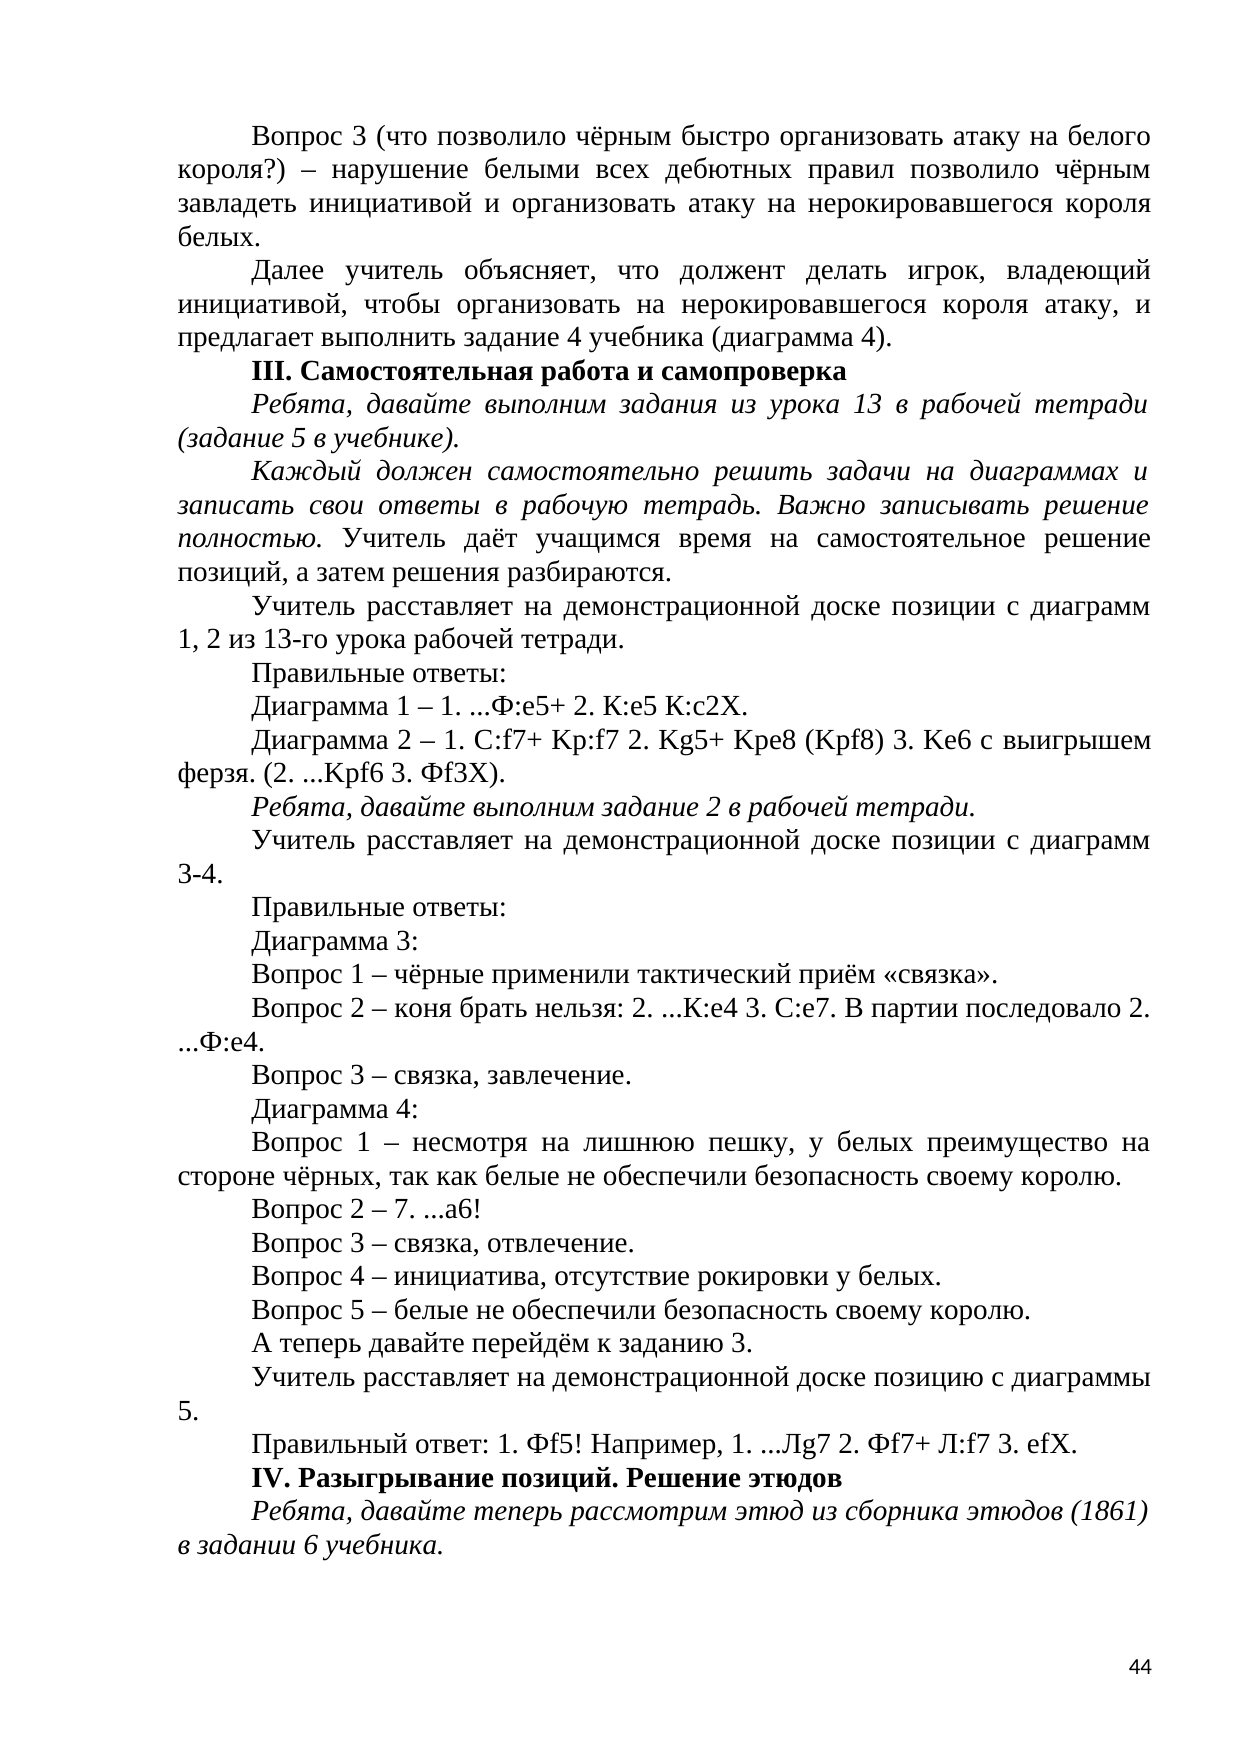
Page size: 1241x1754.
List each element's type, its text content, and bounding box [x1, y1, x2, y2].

text IV. Разыгрывание позиций. Решение этюдов [177, 1460, 1152, 1493]
text Вопрос 3 – связка, отвлечение. [177, 1225, 1152, 1258]
text Вопрос 2 – 7. ...а6! [177, 1191, 1152, 1225]
text Диаграмма 1 – 1. ...Ф:е5+ 2. К:е5 К:с2Х. [177, 688, 1152, 722]
text Диаграмма 3: [177, 923, 1152, 957]
text Вопрос 3 – связка, завлечение. [177, 1057, 1152, 1091]
text Учитель расставляет на демонстрационной доске позицию с диаграммы 5. [177, 1359, 1152, 1426]
text А теперь давайте перейдём к заданию 3. [177, 1326, 1152, 1359]
text Учитель расставляет на демонстрационной доске позиции с диаграмм 1, 2 из 13-го урока рабочей тетради. [177, 588, 1152, 655]
text Учитель расставляет на демонстрационной доске позиции с диаграмм 3-4. [177, 822, 1152, 889]
text Правильные ответы: [177, 655, 1152, 688]
text Ребята, давайте выполним задания из урока 13 в рабочей тетради (задание 5 в учебнике). [177, 386, 1152, 453]
text Правильный ответ: 1. Фf5! Например, 1. ...Лg7 2. Фf7+ Л:f7 3. efХ. [177, 1426, 1152, 1460]
text Каждый должен самостоятельно решить задачи на диаграммах и записать свои ответы в рабочую тетрадь. Важно записывать решение полностью. Учитель даёт учащимся время на самостоятельное решение позиций, а затем решения разбираются. [177, 453, 1152, 588]
text Далее учитель объясняет, что должент делать игрок, владеющий инициативой, чтобы организовать на нерокировавшегося короля атаку, и предлагает выполнить задание 4 учебника (диаграмма 4). [177, 252, 1152, 353]
text Диаграмма 2 – 1. С:f7+ Kp:f7 2. Kg5+ Kpe8 (Kpf8) 3. Ke6 c выигрышем ферзя. (2. ...Kpf6 3. Фf3Х). [177, 722, 1152, 789]
text III. Самостоятельная работа и самопроверка [177, 353, 1152, 386]
text Вопрос 4 – инициатива, отсутствие рокировки у белых. [177, 1258, 1152, 1292]
text Ребята, давайте выполним задание 2 в рабочей тетради. [177, 789, 1152, 822]
text Диаграмма 4: [177, 1091, 1152, 1124]
text Вопрос 1 – несмотря на лишнюю пешку, у белых преимущество на стороне чёрных, так как белые не обеспечили безопасность своему королю. [177, 1124, 1152, 1191]
text Вопрос 1 – чёрные применили тактический приём «связка». [177, 957, 1152, 990]
text Вопрос 2 – коня брать нельзя: 2. ...К:е4 3. С:е7. В партии последовало 2. ...Ф:е4. [177, 990, 1152, 1057]
text Вопрос 3 (что позволило чёрным быстро организовать атаку на белого короля?) – нарушение белыми всех дебютных правил позволило чёрным завладеть инициативой и организовать атаку на нерокировавшегося короля белых. [177, 118, 1152, 252]
text Вопрос 5 – белые не обеспечили безопасность своему королю. [177, 1292, 1152, 1326]
text Правильные ответы: [177, 889, 1152, 923]
text Ребята, давайте теперь рассмотрим этюд из сборника этюдов (1861) в задании 6 учебника. [177, 1493, 1152, 1560]
